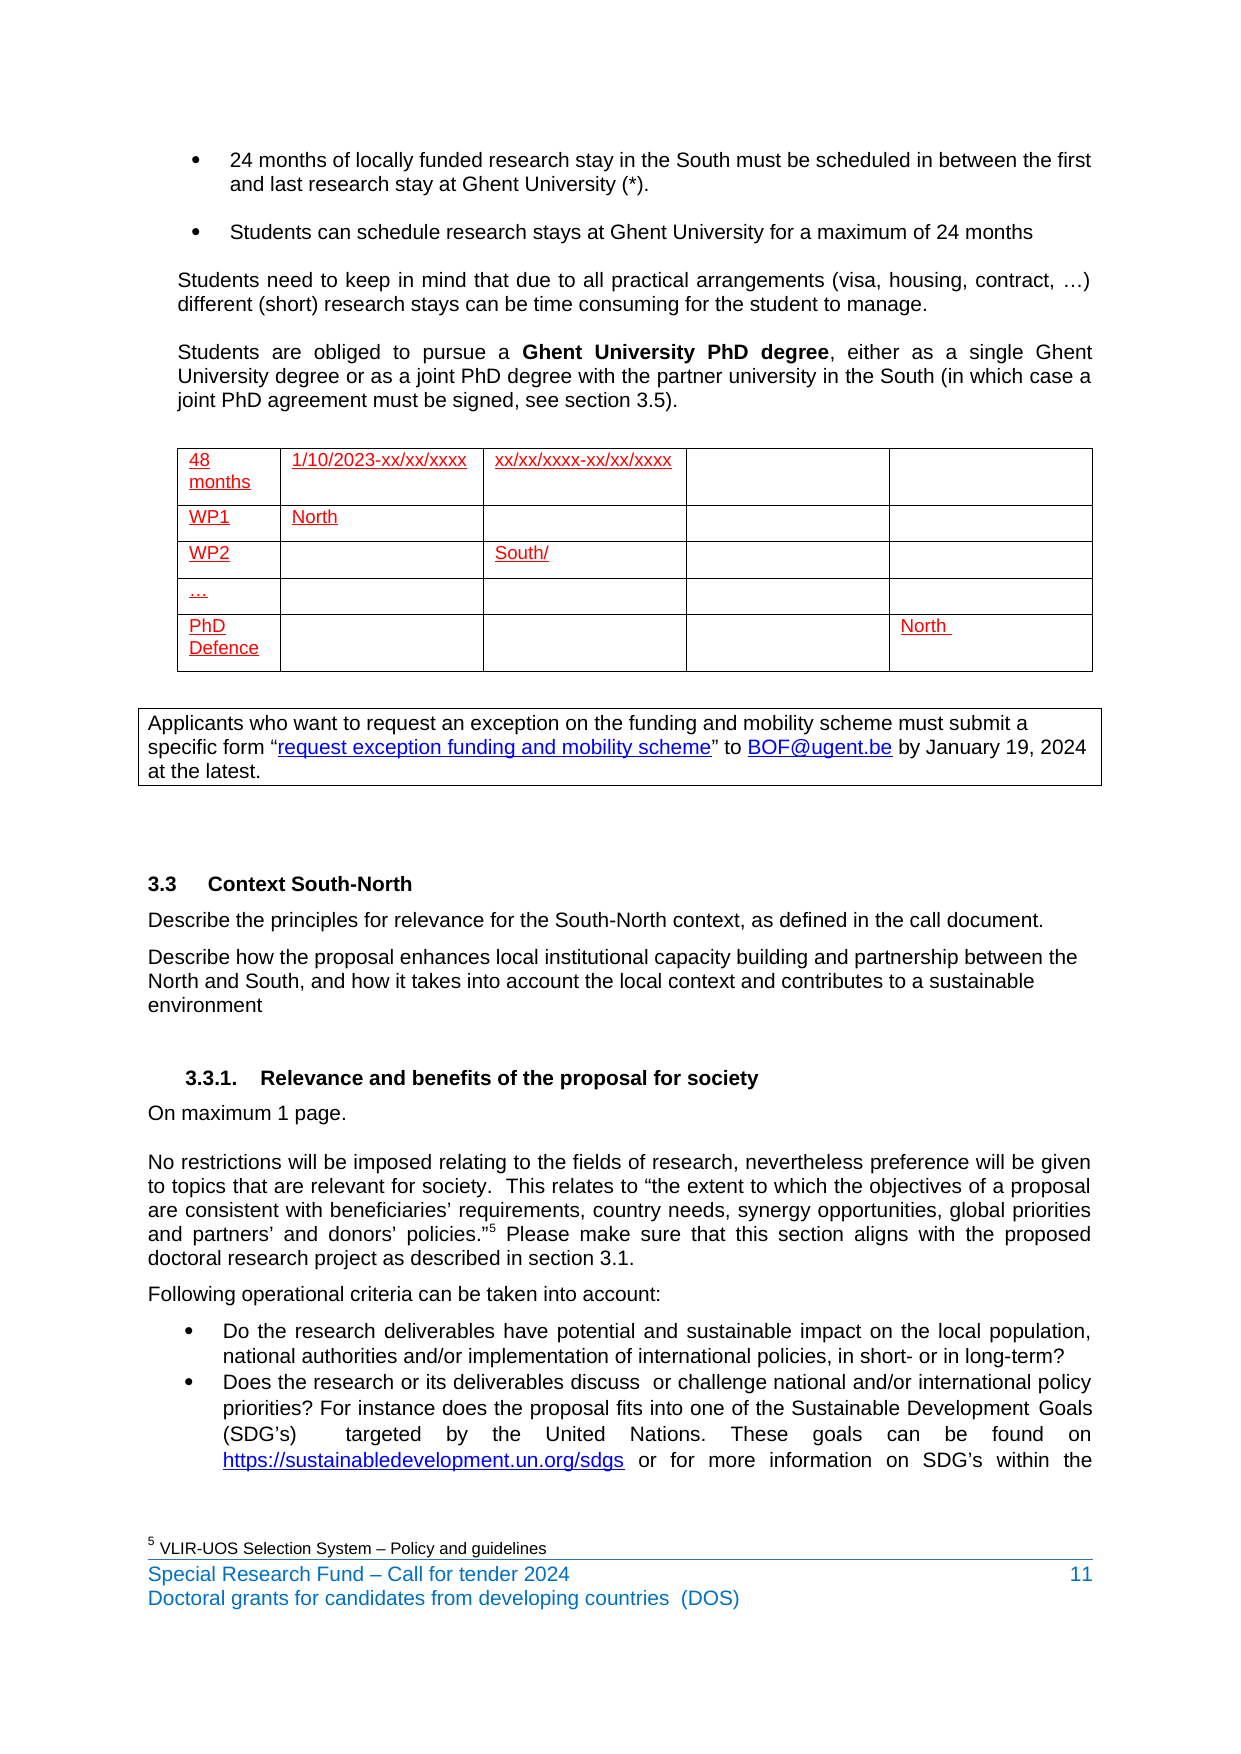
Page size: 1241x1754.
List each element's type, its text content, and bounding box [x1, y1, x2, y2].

table_cell WP2 [178, 542, 280, 577]
text Following operational criteria can be taken into account: [148, 1282, 1093, 1306]
table_cell [687, 579, 889, 614]
table_cell North [281, 506, 483, 541]
table_header [687, 449, 889, 504]
table_cell [687, 542, 889, 577]
table_cell [687, 615, 889, 671]
subtitle Context South-North [148, 872, 1093, 896]
table_cell PhD Defence [178, 615, 280, 671]
table_cell South/ [484, 542, 686, 577]
table_cell North [890, 615, 1092, 671]
table_cell [484, 615, 686, 671]
table_cell [890, 579, 1092, 614]
table_cell [281, 615, 483, 671]
list Relevance and benefits of the proposal for society [185, 1065, 1093, 1089]
list 24 months of locally funded research stay in the South must be scheduled in between the first and last research stay at Ghent University (*). [192, 148, 1093, 196]
table_cell [890, 542, 1092, 577]
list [185, 1370, 1093, 1472]
table_cell [281, 542, 483, 577]
list Do the research deliverables have potential and sustainable impact on the local population, national authorities and/or implementation of international policies, in short- or in long-term? [185, 1318, 1093, 1368]
table_cell WP1 [178, 506, 280, 541]
text On maximum 1 page. [148, 1101, 1093, 1125]
text Describe the principles for relevance for the South-North context, as defined in the call document. [148, 908, 1093, 932]
list Students need to keep in mind that due to all practical arrangements (visa, housing, contract, …) different (short) research stays can be time consuming for the student to manage. [177, 268, 1093, 316]
table_header 1/10/2023-xx/xx/xxxx [281, 449, 483, 504]
table_header xx/xx/xxxx-xx/xx/xxxx [484, 449, 686, 504]
text Describe how the proposal enhances local institutional capacity building and partnership between the North and South, and how it takes into account the local context and contributes to a sustainable environment [148, 944, 1093, 1016]
table_cell [281, 579, 483, 614]
table_cell [687, 506, 889, 541]
table_cell [484, 506, 686, 541]
list Students can schedule research stays at Ghent University for a maximum of 24 months [192, 219, 1093, 244]
list Students are obliged to pursue a Ghent University PhD degree, either as a single Ghent University degree or as a joint PhD degree with the partner university in the South (in which case a joint PhD agreement must be signed, see section 3.5). [177, 339, 1093, 411]
table_cell [484, 579, 686, 614]
table_header [890, 449, 1092, 504]
table_header 48 months [178, 449, 280, 504]
table_cell … [178, 579, 280, 614]
text No restrictions will be imposed relating to the fields of research, nevertheless preference will be given to topics that are relevant for society. This relates to “the extent to which the objectives of a proposal are consistent with beneficiaries’ requirements, country needs, synergy opportunities, global priorities and partners’ and donors’ policies.” Please make sure that this section aligns with the proposed doctoral research project as described in section 3.1. [148, 1150, 1093, 1269]
text Applicants who want to request an exception on the funding and mobility scheme must submit a specific form “request exception funding and mobility scheme” to BOF@ugent.be by January 19, 2024 at the latest. [139, 709, 1101, 785]
table_cell [890, 506, 1092, 541]
